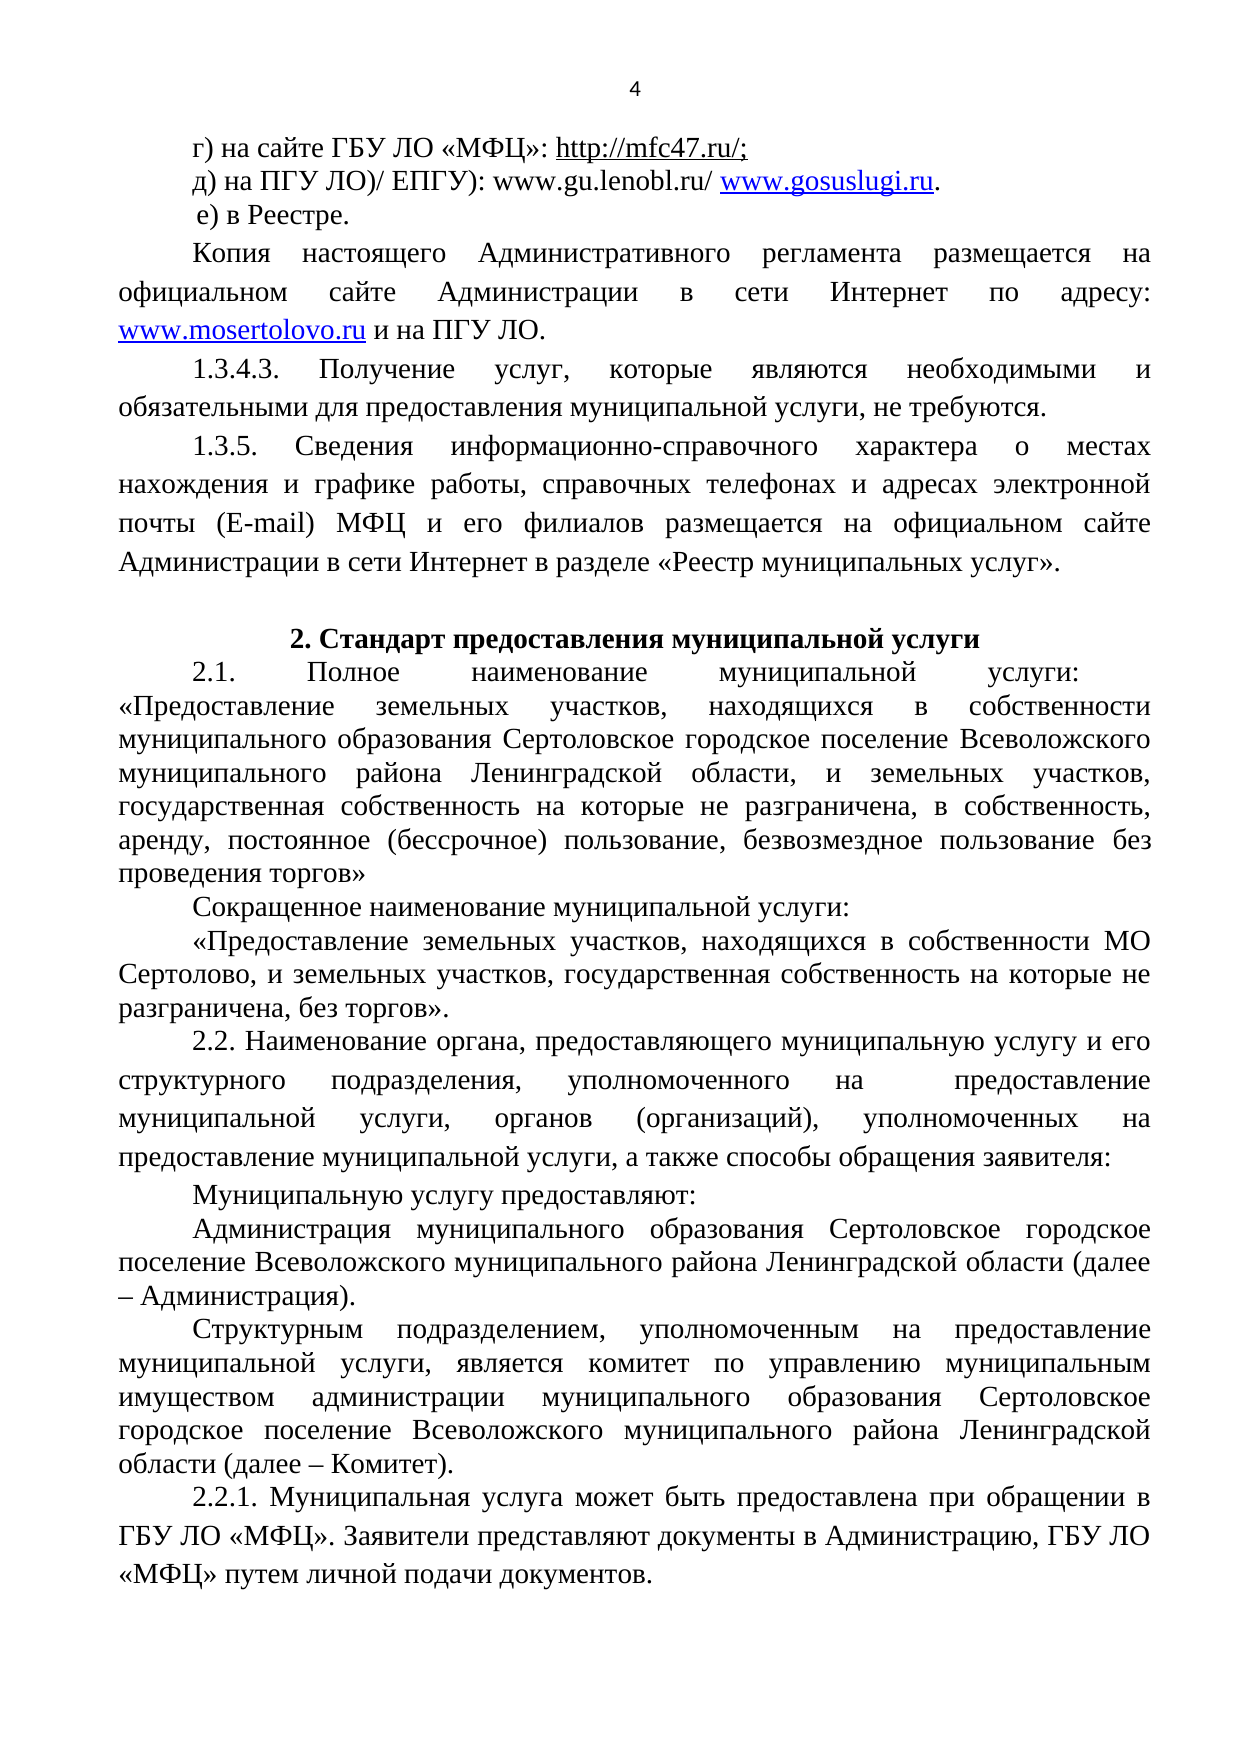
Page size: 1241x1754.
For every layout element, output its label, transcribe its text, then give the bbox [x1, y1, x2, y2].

text е) в Реестре. [118, 197, 1152, 230]
text Структурным подразделением, уполномоченным на предоставление муниципальной услуги, является комитет по управлению муниципальным имуществом администрации муниципального образования Сертоловское городское поселение Всеволожского муниципального района Ленинградской области (далее – Комитет). [118, 1312, 1152, 1479]
text 1.3.4.3. Получение услуг, которые являются необходимыми и обязательными для предоставления муниципальной услуги, не требуются. [118, 351, 1152, 423]
text Копия настоящего Административного регламента размещается на официальном сайте Администрации в сети Интернет по адресу: www.mosertolovo.ru и на ПГУ ЛО. [118, 235, 1152, 346]
text Администрация муниципального образования Сертоловское городское поселение Всеволожского муниципального района Ленинградской области (далее – Администрация). [118, 1211, 1152, 1312]
text 2.1. Полное наименование муниципальной услуги: «Предоставление земельных участков, находящихся в собственности муниципального образования Сертоловское городское поселение Всеволожского муниципального района Ленинградской области, и земельных участков, государственная собственность на которые не разграничена, в собственность, аренду, постоянное (бессрочное) пользование, безвозмездное пользование без проведения торгов» [118, 654, 1152, 889]
list г) на сайте ГБУ ЛО «МФЦ»: http://mfc47.ru/; [118, 130, 1152, 163]
text 2.2.1. Муниципальная услуга может быть предоставлена при обращении в ГБУ ЛО «МФЦ». Заявители представляют документы в Администрацию, ГБУ ЛО «МФЦ» путем личной подачи документов. [118, 1479, 1152, 1590]
text 2. Стандарт предоставления муниципальной услуги [118, 621, 1152, 654]
text 2.2. Наименование органа, предоставляющего муниципальную услугу и его структурного подразделения, уполномоченного на предоставление муниципальной услуги, органов (организаций), уполномоченных на предоставление муниципальной услуги, а также способы обращения заявителя: [118, 1023, 1152, 1172]
text 1.3.5. Сведения информационно-справочного характера о местах нахождения и графике работы, справочных телефонах и адресах электронной почты (E-mail) МФЦ и его филиалов размещается на официальном сайте Администрации в сети Интернет в разделе «Реестр муниципальных услуг». [118, 428, 1152, 577]
text Муниципальную услугу предоставляют: [118, 1177, 1152, 1211]
text Сокращенное наименование муниципальной услуги: [118, 889, 1152, 923]
text «Предоставление земельных участков, находящихся в собственности МО Сертолово, и земельных участков, государственная собственность на которые не разграничена, без торгов». [118, 923, 1152, 1023]
list д) на ПГУ ЛО)/ ЕПГУ): www.gu.lenobl.ru/ www.gosuslugi.ru. [118, 163, 1152, 197]
